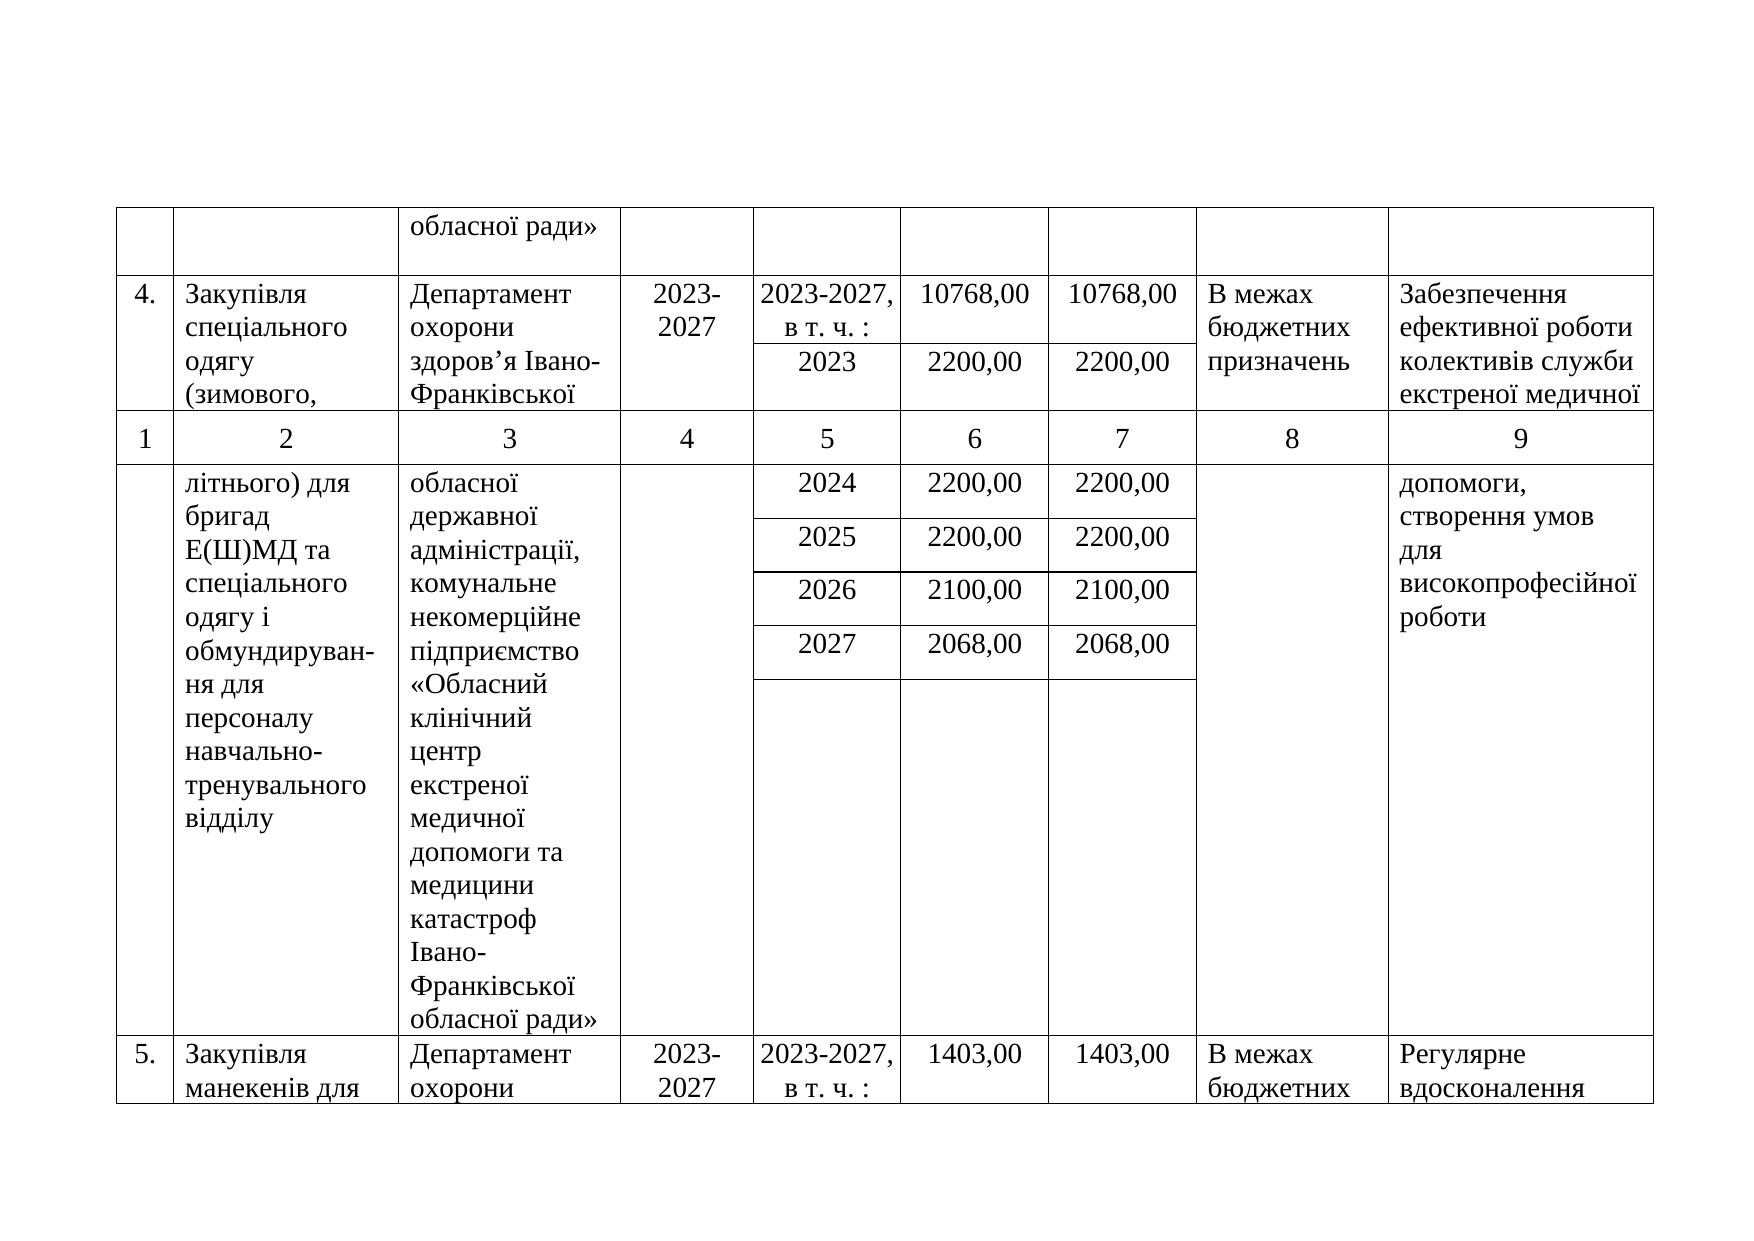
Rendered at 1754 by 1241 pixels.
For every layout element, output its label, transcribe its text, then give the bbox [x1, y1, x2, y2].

table_cell 7 [1049, 411, 1196, 464]
table_cell [754, 208, 900, 275]
table_cell [901, 680, 1048, 1035]
table_cell обласної державної адміністрації, комунальне некомерційне підприємство «Обласний клінічний центр екстреної медичної допомоги та медицини катастроф Івано-Франківської обласної ради» [399, 465, 620, 1035]
table_cell 4. [117, 276, 173, 410]
table_cell 2200,00 [901, 465, 1048, 518]
table_cell 2023 [754, 344, 900, 410]
table_cell 2200,00 [901, 519, 1048, 571]
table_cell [1197, 276, 1388, 410]
table_cell [117, 465, 173, 1035]
table_cell 2023-2027, в т. ч. : [754, 276, 900, 343]
table_cell 2025 [754, 519, 900, 571]
table_cell 4 [621, 411, 753, 464]
table_cell 5 [754, 411, 900, 464]
table_cell 1 [117, 411, 173, 464]
table_cell 5. [117, 1036, 173, 1103]
table_cell 2068,00 [1049, 626, 1196, 679]
table_cell [1049, 208, 1196, 275]
table_cell 2100,00 [1049, 573, 1196, 625]
table_cell Департамент охорони здоров’я Івано-Франківської [399, 276, 620, 410]
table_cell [1389, 1036, 1653, 1103]
table_cell 1403,00 [901, 1036, 1048, 1103]
table_cell 10768,00 [1049, 276, 1196, 343]
table_cell 2024 [754, 465, 900, 518]
table_cell [621, 465, 753, 1035]
table_cell [1197, 465, 1388, 1035]
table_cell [1197, 1036, 1388, 1103]
table_cell Забезпечення ефективної роботи колективів служби екстреної медичної [1389, 276, 1653, 410]
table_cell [399, 1036, 620, 1103]
table_cell 2068,00 [901, 626, 1048, 679]
table_cell 2027 [754, 626, 900, 679]
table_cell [174, 1036, 398, 1103]
table_cell 2200,00 [1049, 344, 1196, 410]
table_cell 2023-2027, в т. ч. : [754, 1036, 900, 1103]
table_cell 2200,00 [1049, 519, 1196, 571]
table_cell 8 [1197, 411, 1388, 464]
table_cell 2023-2027 [621, 276, 753, 410]
table_cell 2023-2027 [621, 1036, 753, 1103]
table_cell 2200,00 [1049, 465, 1196, 518]
table_cell [754, 680, 900, 1035]
table_cell 10768,00 [901, 276, 1048, 343]
table_cell Закупівля спеціального одягу (зимового, [174, 276, 398, 410]
table_cell 6 [901, 411, 1048, 464]
table_cell [1049, 680, 1196, 1035]
table_cell літнього) для бригад Е(Ш)МД та спеціального одягу і обмундируван-ня для персоналу навчально-тренувального відділу [174, 465, 398, 1035]
table_cell [901, 208, 1048, 275]
table_cell 3 [399, 411, 620, 464]
table_cell 2100,00 [901, 573, 1048, 625]
table_cell 2 [174, 411, 398, 464]
table_cell 9 [1389, 411, 1653, 464]
table_cell 2026 [754, 573, 900, 625]
table_cell 2200,00 [901, 344, 1048, 410]
table_cell 1403,00 [1049, 1036, 1196, 1103]
table_cell допомоги, створення умов для високопрофесійної роботи [1389, 465, 1653, 1035]
